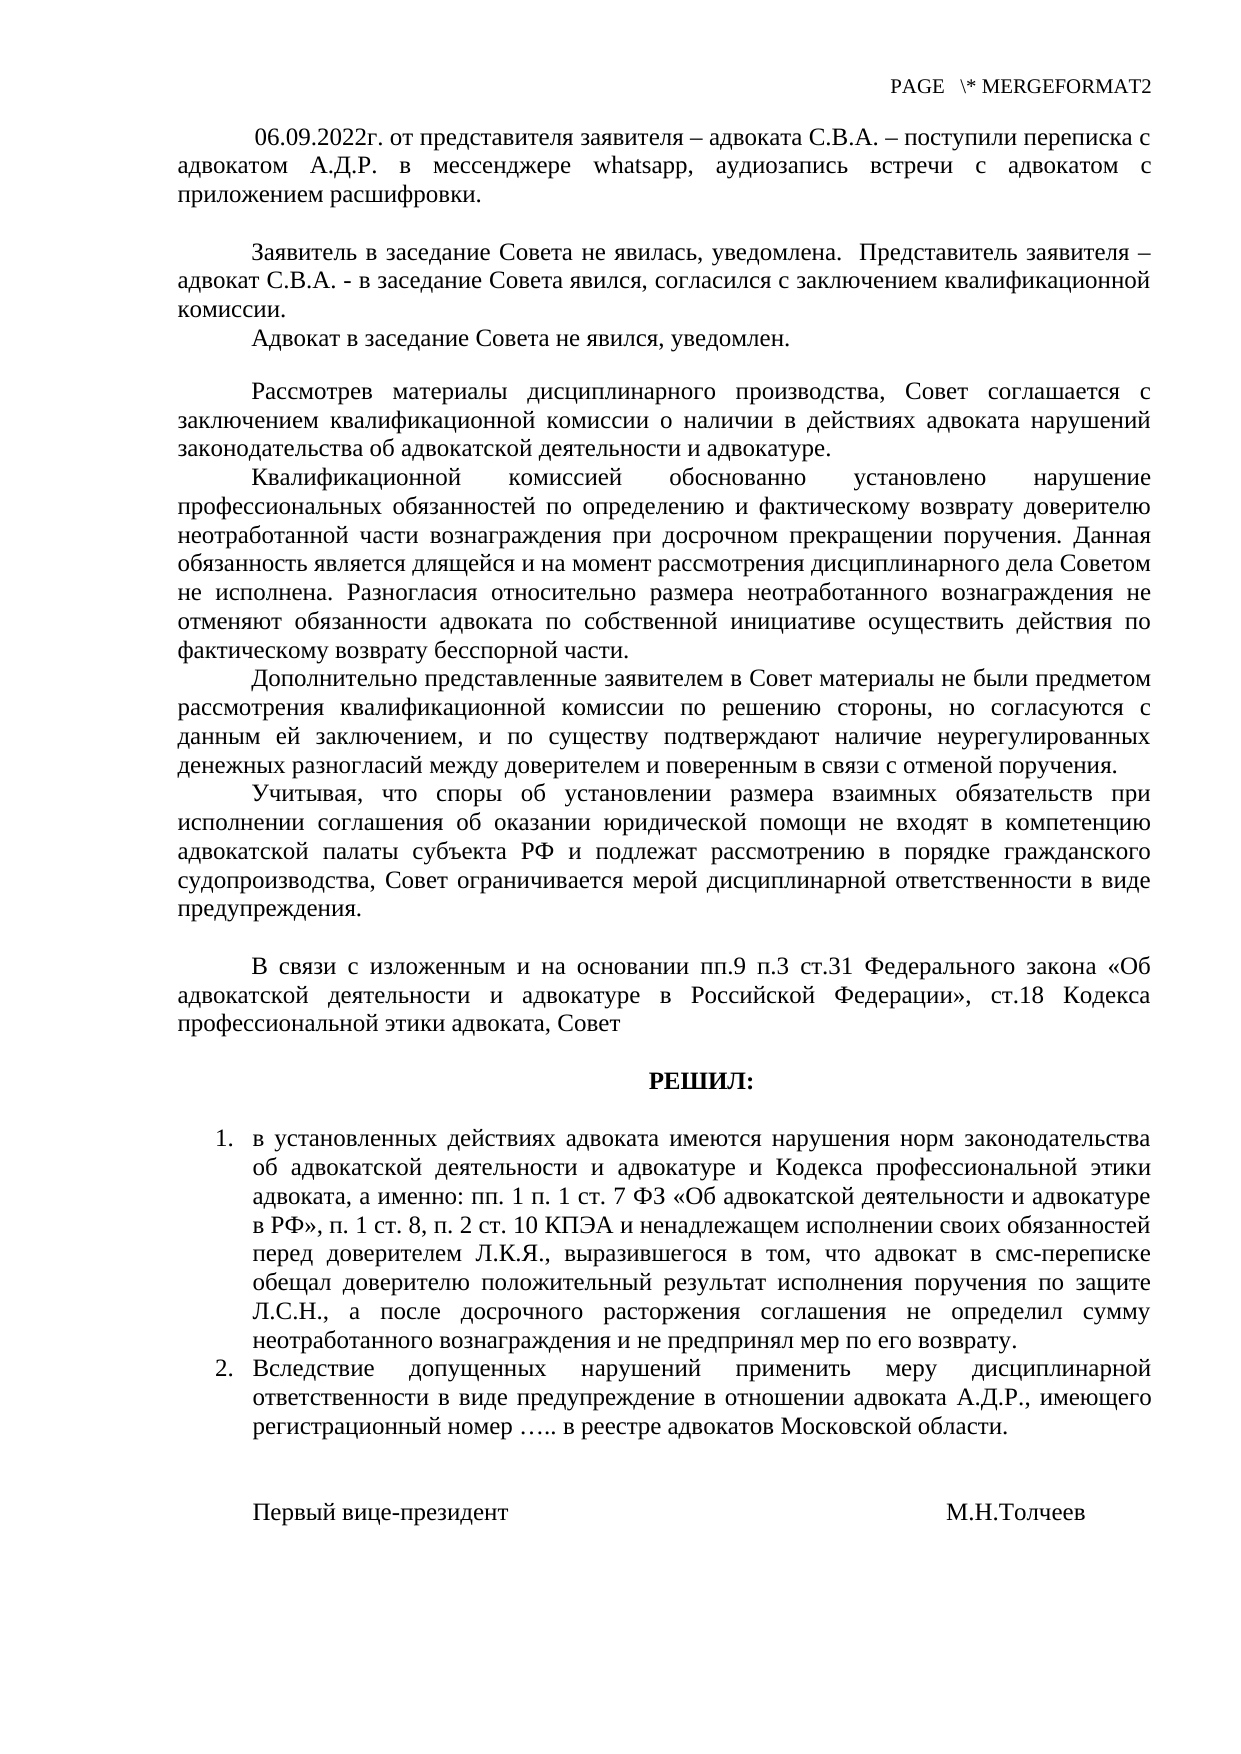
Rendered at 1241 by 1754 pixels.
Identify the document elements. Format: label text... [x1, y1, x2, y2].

text Первый вице-президент М.Н.Толчеев [252, 1497, 1152, 1526]
text Рассмотрев материалы дисциплинарного производства, Совет соглашается с заключением квалификационной комиссии о наличии в действиях адвоката нарушений законодательства об адвокатской деятельности и адвокатуре. [177, 376, 1152, 462]
text Адвокат в заседание Совета не явился, уведомлен. [177, 323, 1152, 352]
text Дополнительно представленные заявителем в Совет материалы не были предметом рассмотрения квалификационной комиссии по решению стороны, но согласуются с данным ей заключением, и по существу подтверждают наличие неурегулированных денежных разногласий между доверителем и поверенным в связи с отменой поручения. [177, 663, 1152, 778]
text Квалификационной комиссией обоснованно установлено нарушение профессиональных обязанностей по определению и фактическому возврату доверителю неотработанной части вознаграждения при досрочном прекращении поручения. Данная обязанность является длящейся и на момент рассмотрения дисциплинарного дела Советом не исполнена. Разногласия относительно размера неотработанного вознаграждения не отменяют обязанности адвоката по собственной инициативе осуществить действия по фактическому возврату бесспорной части. [177, 462, 1152, 663]
list Вследствие допущенных нарушений применить меру дисциплинарной ответственности в виде предупреждение в отношении адвоката А.Д.Р., имеющего регистрационный номер ….. в реестре адвокатов Московской области. [215, 1353, 1152, 1440]
text 06.09.2022г. от представителя заявителя – адвоката С.В.А. – поступили переписка с адвокатом А.Д.Р. в мессенджере whatsapp, аудиозапись встречи с адвокатом с приложением расшифровки. [177, 122, 1152, 208]
text РЕШИЛ: [177, 1066, 1152, 1095]
list в установленных действиях адвоката имеются нарушения норм законодательства об адвокатской деятельности и адвокатуре и Кодекса профессиональной этики адвоката, а именно: пп. 1 п. 1 ст. 7 ФЗ «Об адвокатской деятельности и адвокатуре в РФ», п. 1 ст. 8, п. 2 ст. 10 КПЭА и ненадлежащем исполнении своих обязанностей перед доверителем Л.К.Я., выразившегося в том, что адвокат в смс-переписке обещал доверителю положительный результат исполнения поручения по защите Л.С.Н., а после досрочного расторжения соглашения не определил сумму неотработанного вознаграждения и не предпринял мер по его возврату. [215, 1123, 1152, 1353]
text В связи с изложенным и на основании пп.9 п.3 ст.31 Федерального закона «Об адвокатской деятельности и адвокатуре в Российской Федерации», ст.18 Кодекса профессиональной этики адвоката, Совет [177, 951, 1152, 1037]
text Заявитель в заседание Совета не явилась, уведомлена. Представитель заявителя – адвокат С.В.А. - в заседание Совета явился, согласился с заключением квалификационной комиссии. [177, 237, 1152, 323]
text Учитывая, что споры об установлении размера взаимных обязательств при исполнении соглашения об оказании юридической помощи не входят в компетенцию адвокатской палаты субъекта РФ и подлежат рассмотрению в порядке гражданского судопроизводства, Совет ограничивается мерой дисциплинарной ответственности в виде предупреждения. [177, 778, 1152, 922]
